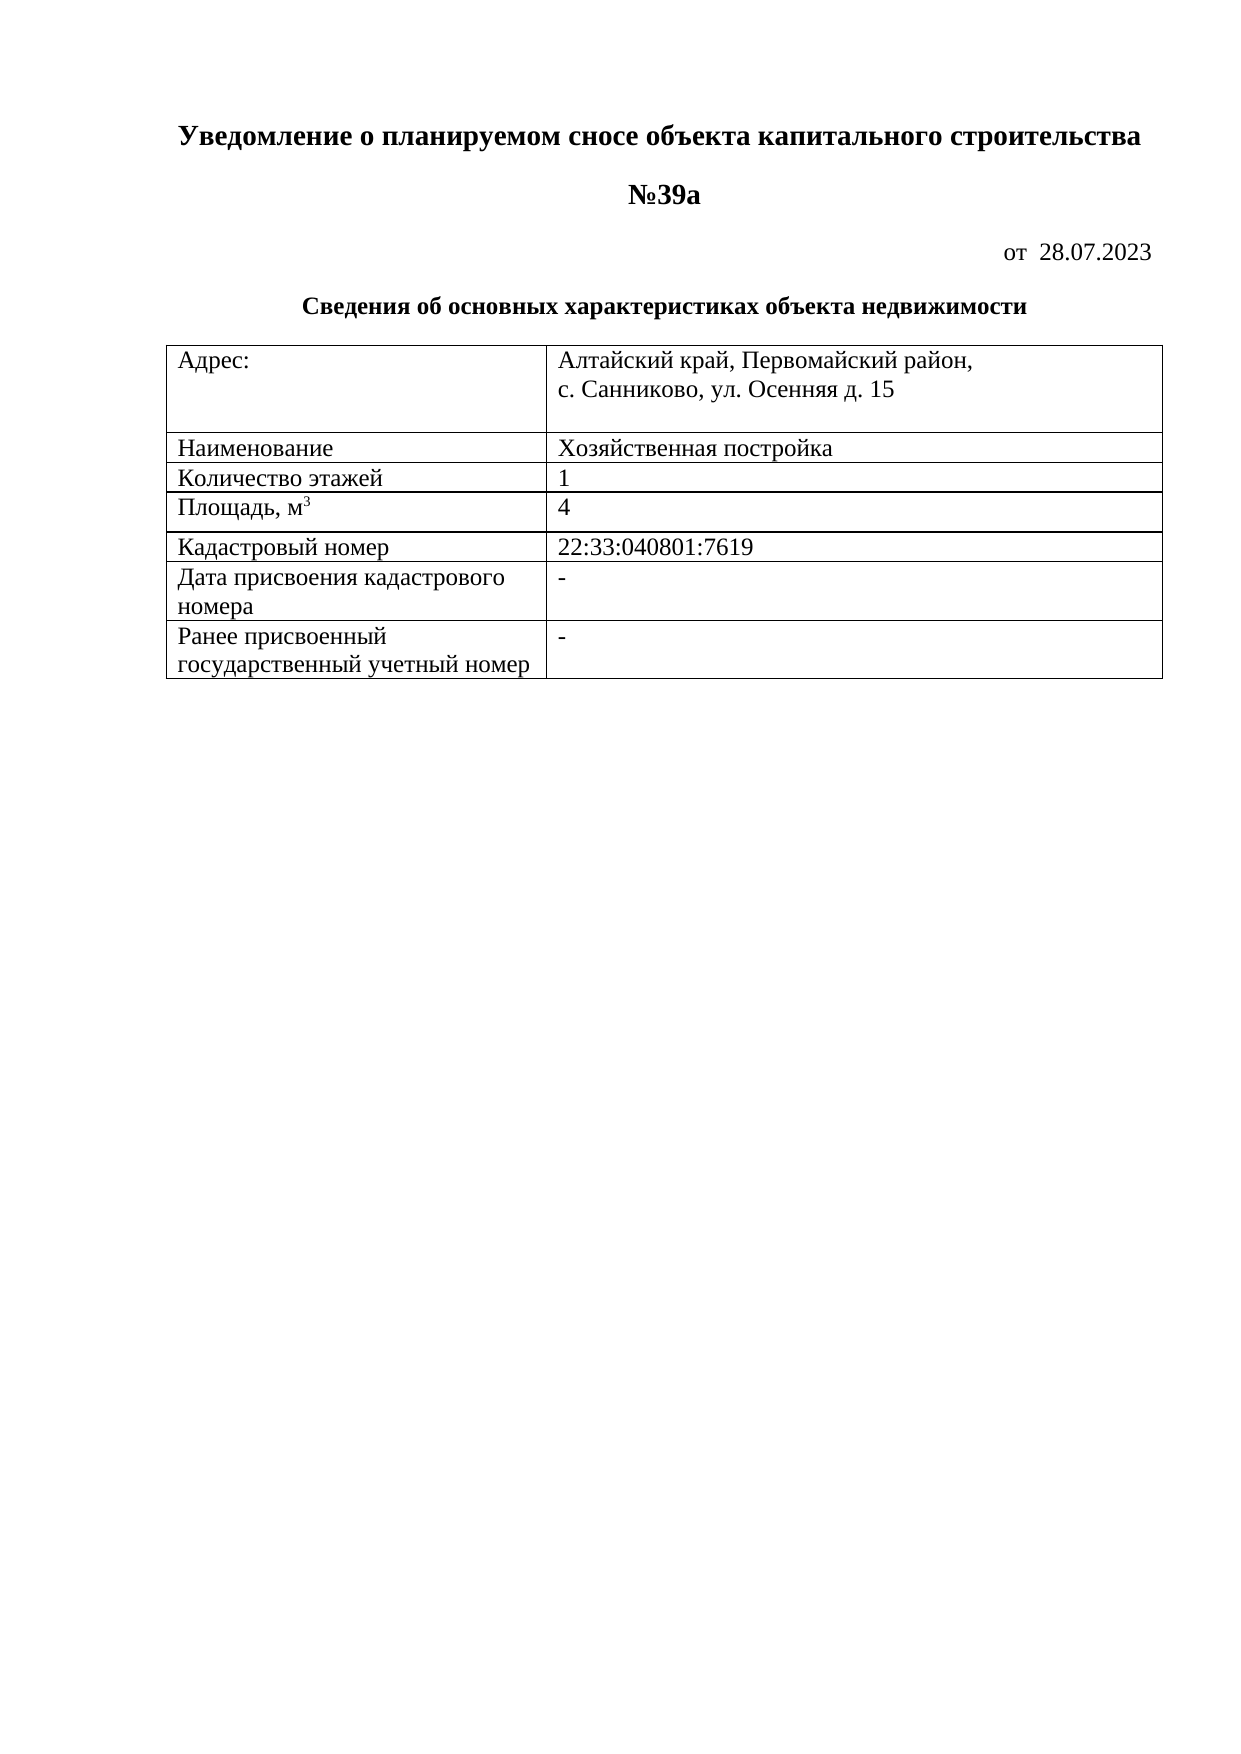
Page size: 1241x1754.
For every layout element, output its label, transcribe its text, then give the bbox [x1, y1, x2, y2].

table_cell - [547, 562, 1162, 620]
table_header Алтайский край, Первомайский район, с. Санниково, ул. Осенняя д. 15 [547, 346, 1162, 432]
table_cell - [547, 621, 1162, 678]
table_cell Наименование [167, 433, 546, 462]
text от 28.07.2023 [177, 237, 1152, 266]
table_header Адрес: [167, 346, 546, 432]
table_cell Количество этажей [167, 463, 546, 491]
table_cell 1 [547, 463, 1162, 491]
text Уведомление о планируемом сносе объекта капитального строительства [177, 118, 1152, 152]
table_cell Ранее присвоенный государственный учетный номер [167, 621, 546, 678]
table_cell 22:33:040801:7619 [547, 533, 1162, 561]
table_cell Дата присвоения кадастрового номера [167, 562, 546, 620]
table_cell 4 [547, 493, 1162, 531]
text Сведения об основных характеристиках объекта недвижимости [177, 291, 1152, 319]
table_cell Хозяйственная постройка [547, 433, 1162, 462]
text №39а [177, 177, 1152, 211]
table_cell Кадастровый номер [167, 533, 546, 561]
table_cell Площадь, м3 [167, 493, 546, 531]
